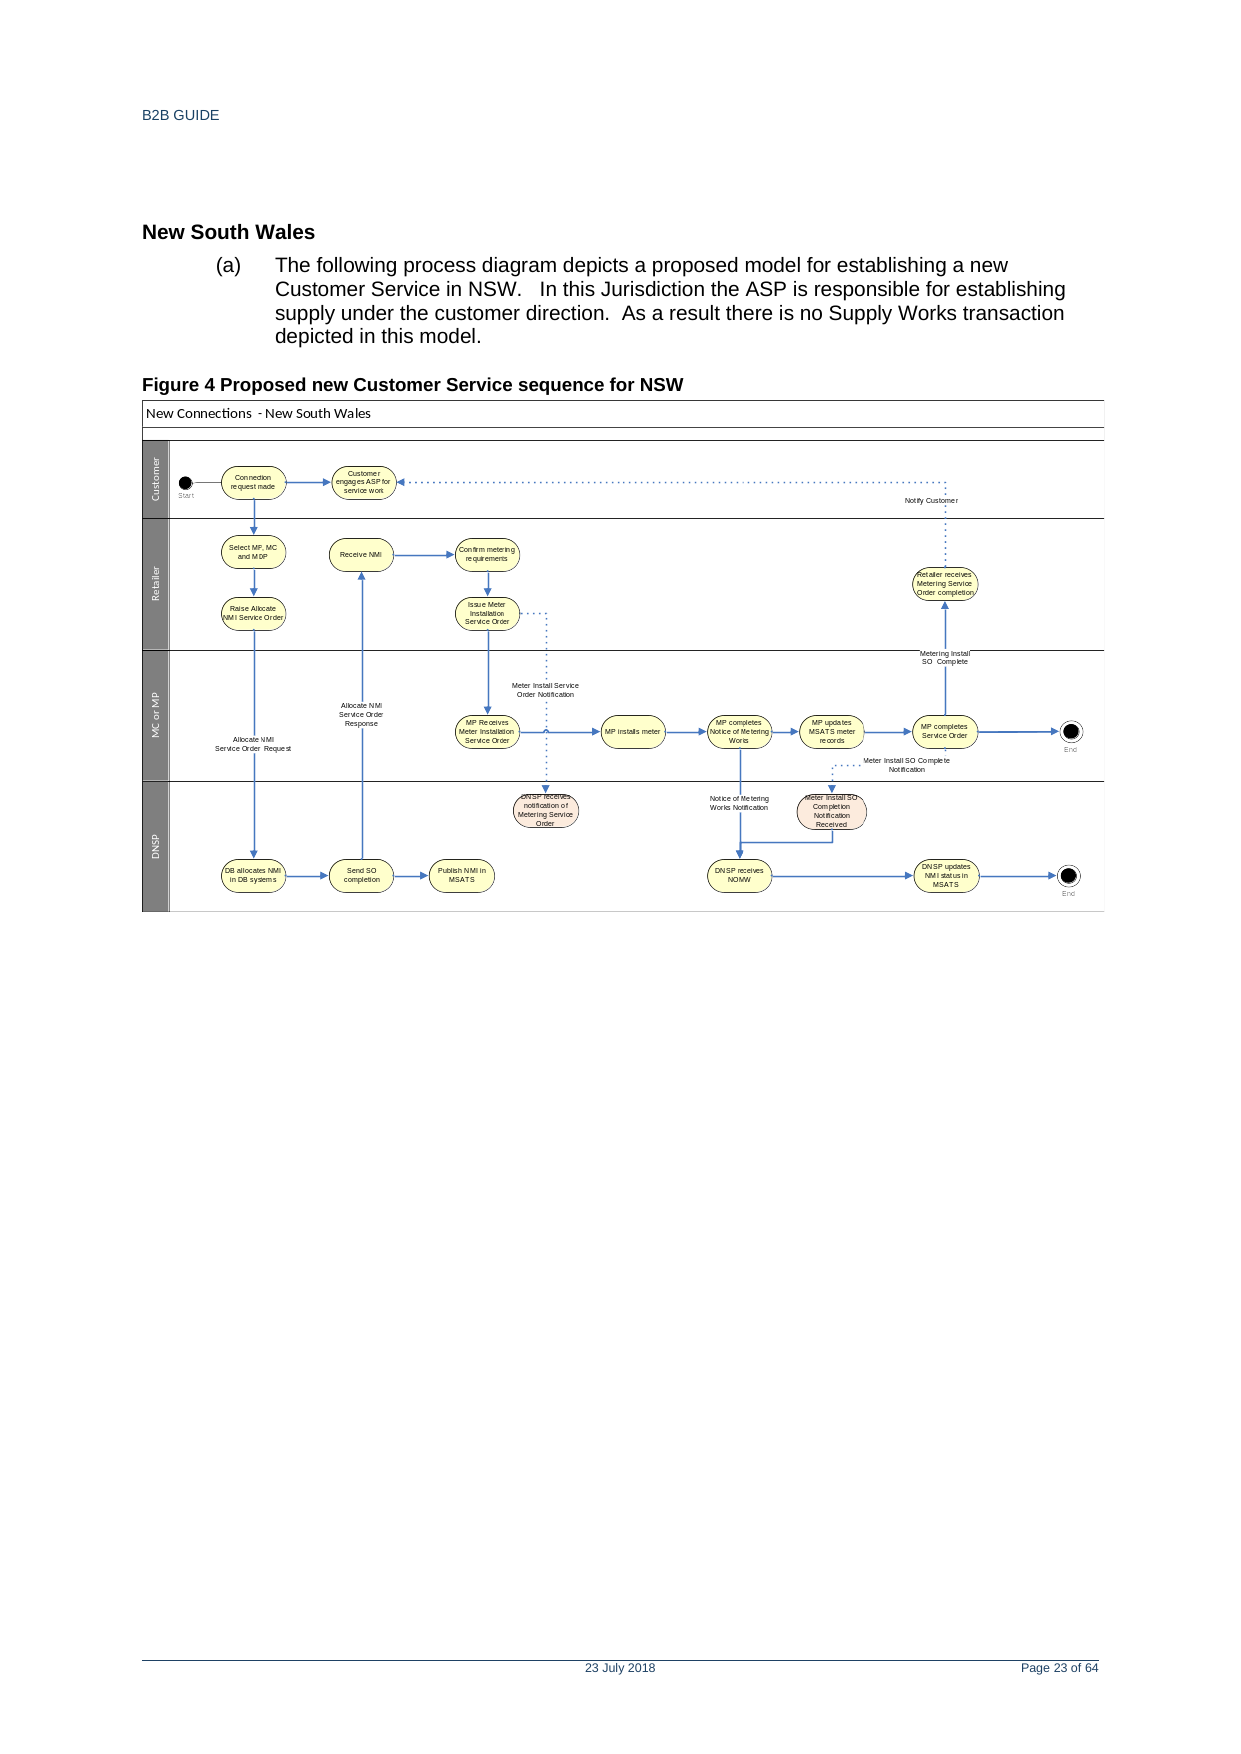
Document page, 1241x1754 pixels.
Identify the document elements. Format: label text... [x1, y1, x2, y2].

list The following process diagram depicts a proposed model for establishing a new Customer Service in NSW. In this Jurisdiction the ASP is responsible for establishing supply under the customer direction. As a result there is no Supply Works transaction depicted in this model. [216, 252, 1098, 348]
subtitle New South Wales [142, 220, 1098, 244]
